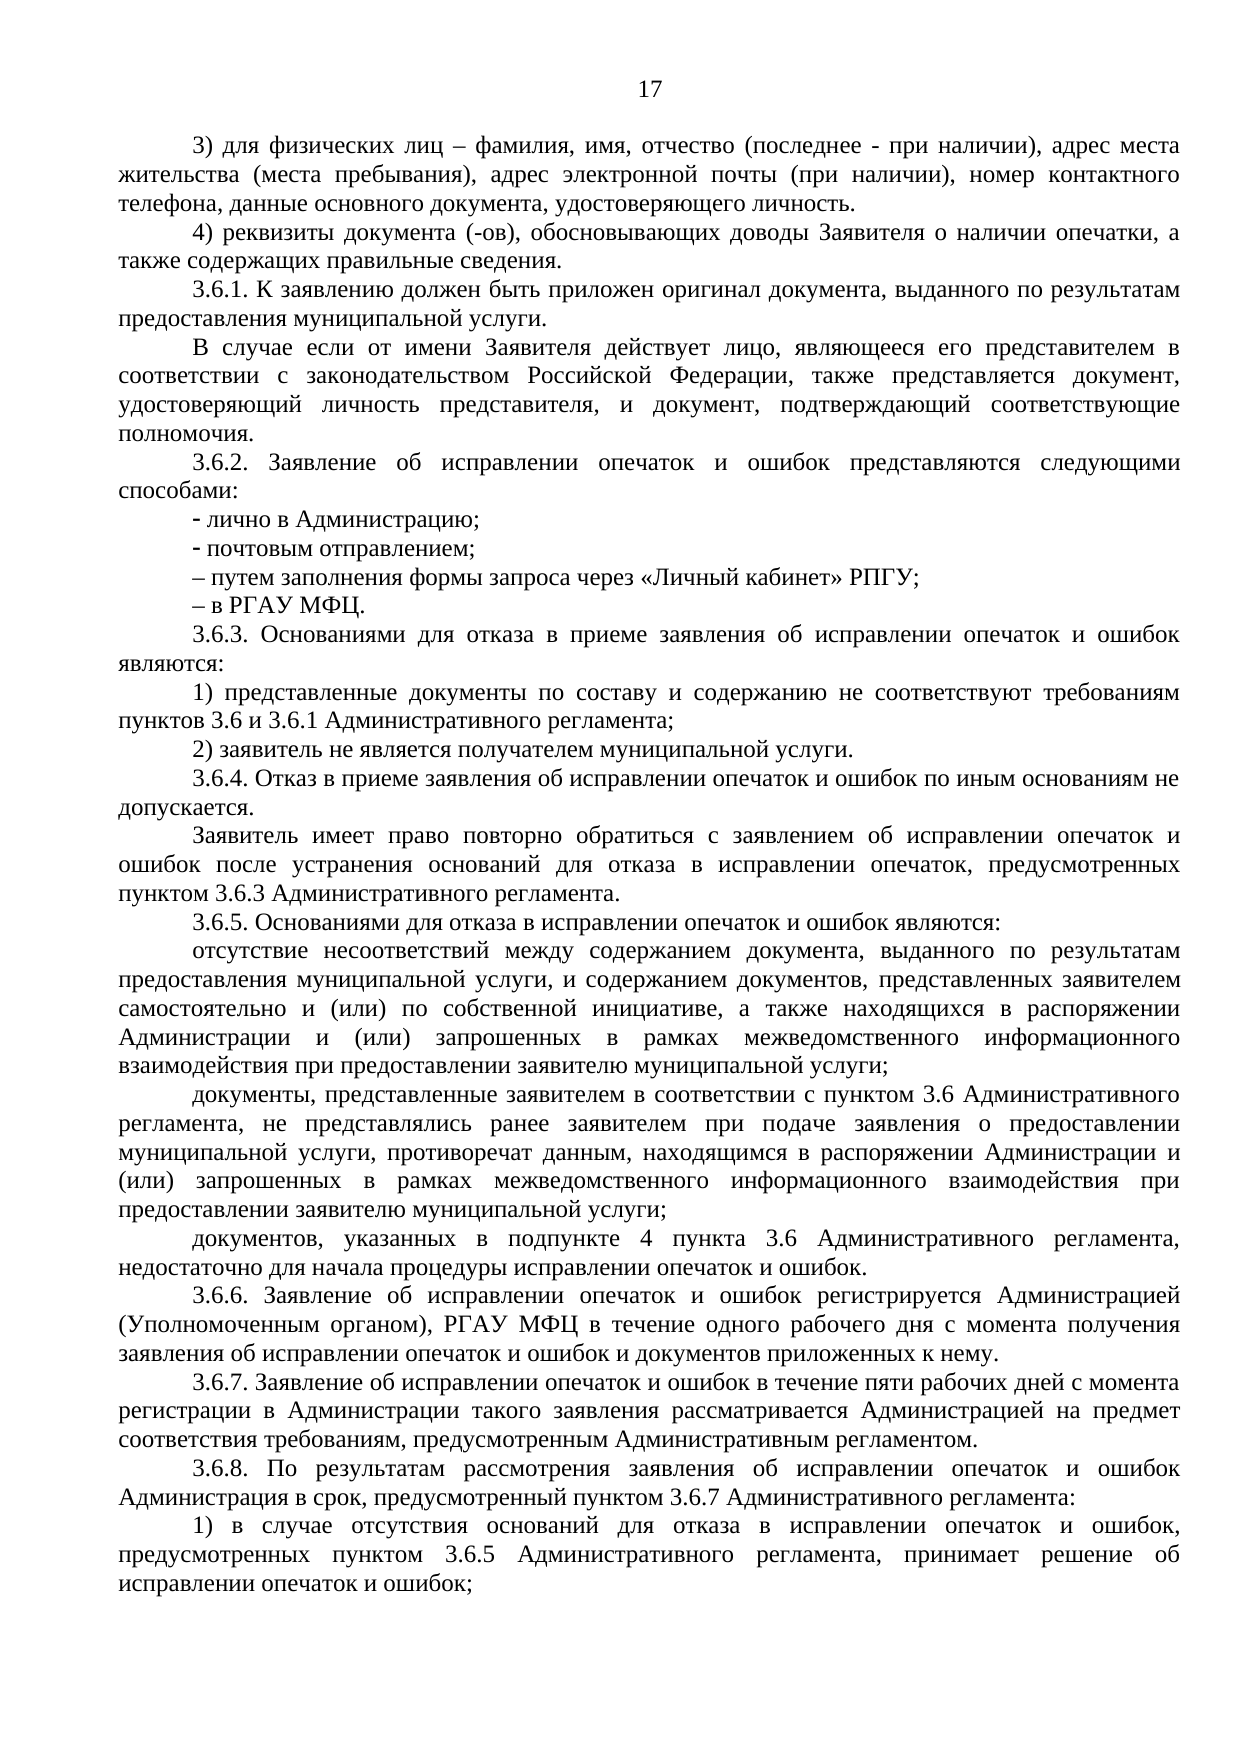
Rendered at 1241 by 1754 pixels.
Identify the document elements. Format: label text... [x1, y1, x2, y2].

text 3.6.5. Основаниями для отказа в исправлении опечаток и ошибок являются: [118, 907, 1181, 936]
text почтовым отправлением; [118, 533, 1181, 562]
text 3.6.2. Заявление об исправлении опечаток и ошибок представляются следующими способами: [118, 447, 1181, 504]
text 4) реквизиты документа (-ов), обосновывающих доводы Заявителя о наличии опечатки, а также содержащих правильные сведения. [118, 217, 1181, 274]
text 3) для физических лиц – фамилия, имя, отчество (последнее - при наличии), адрес места жительства (места пребывания), адрес электронной почты (при наличии), номер контактного телефона, данные основного документа, удостоверяющего личность. [118, 131, 1181, 217]
text Заявитель имеет право повторно обратиться с заявлением об исправлении опечаток и ошибок после устранения оснований для отказа в исправлении опечаток, предусмотренных пунктом 3.6.3 Административного регламента. [118, 821, 1181, 907]
text 3.6.6. Заявление об исправлении опечаток и ошибок регистрируется Администрацией (Уполномоченным органом), РГАУ МФЦ в течение одного рабочего дня с момента получения заявления об исправлении опечаток и ошибок и документов приложенных к нему. [118, 1281, 1181, 1367]
text документов, указанных в подпункте 4 пункта 3.6 Административного регламента, недостаточно для начала процедуры исправлении опечаток и ошибок. [118, 1223, 1181, 1281]
text 2) заявитель не является получателем муниципальной услуги. [118, 734, 1181, 763]
text – путем заполнения формы запроса через «Личный кабинет» РПГУ; [118, 562, 1181, 591]
text 3.6.8. По результатам рассмотрения заявления об исправлении опечаток и ошибок Администрация в срок, предусмотренный пунктом 3.6.7 Административного регламента: [118, 1453, 1181, 1511]
text 3.6.4. Отказ в приеме заявления об исправлении опечаток и ошибок по иным основаниям не допускается. [118, 763, 1181, 821]
text 3.6.1. К заявлению должен быть приложен оригинал документа, выданного по результатам предоставления муниципальной услуги. [118, 274, 1181, 332]
text 1) представленные документы по составу и содержанию не соответствуют требованиям пунктов 3.6 и 3.6.1 Административного регламента; [118, 677, 1181, 734]
text 3.6.7. Заявление об исправлении опечаток и ошибок в течение пяти рабочих дней с момента регистрации в Администрации такого заявления рассматривается Администрацией на предмет соответствия требованиям, предусмотренным Административным регламентом. [118, 1367, 1181, 1453]
text – в РГАУ МФЦ. [118, 591, 1181, 619]
text В случае если от имени Заявителя действует лицо, являющееся его представителем в соответствии с законодательством Российской Федерации, также представляется документ, удостоверяющий личность представителя, и документ, подтверждающий соответствующие полномочия. [118, 332, 1181, 447]
text 1) в случае отсутствия оснований для отказа в исправлении опечаток и ошибок, предусмотренных пунктом 3.6.5 Административного регламента, принимает решение об исправлении опечаток и ошибок; [118, 1511, 1181, 1597]
text документы, представленные заявителем в соответствии с пунктом 3.6 Административного регламента, не представлялись ранее заявителем при подаче заявления о предоставлении муниципальной услуги, противоречат данным, находящимся в распоряжении Администрации и (или) запрошенных в рамках межведомственного информационного взаимодействия при предоставлении заявителю муниципальной услуги; [118, 1079, 1181, 1223]
text лично в Администрацию; [118, 504, 1181, 533]
text отсутствие несоответствий между содержанием документа, выданного по результатам предоставления муниципальной услуги, и содержанием документов, представленных заявителем самостоятельно и (или) по собственной инициативе, а также находящихся в распоряжении Администрации и (или) запрошенных в рамках межведомственного информационного взаимодействия при предоставлении заявителю муниципальной услуги; [118, 936, 1181, 1079]
text 3.6.3. Основаниями для отказа в приеме заявления об исправлении опечаток и ошибок являются: [118, 619, 1181, 677]
